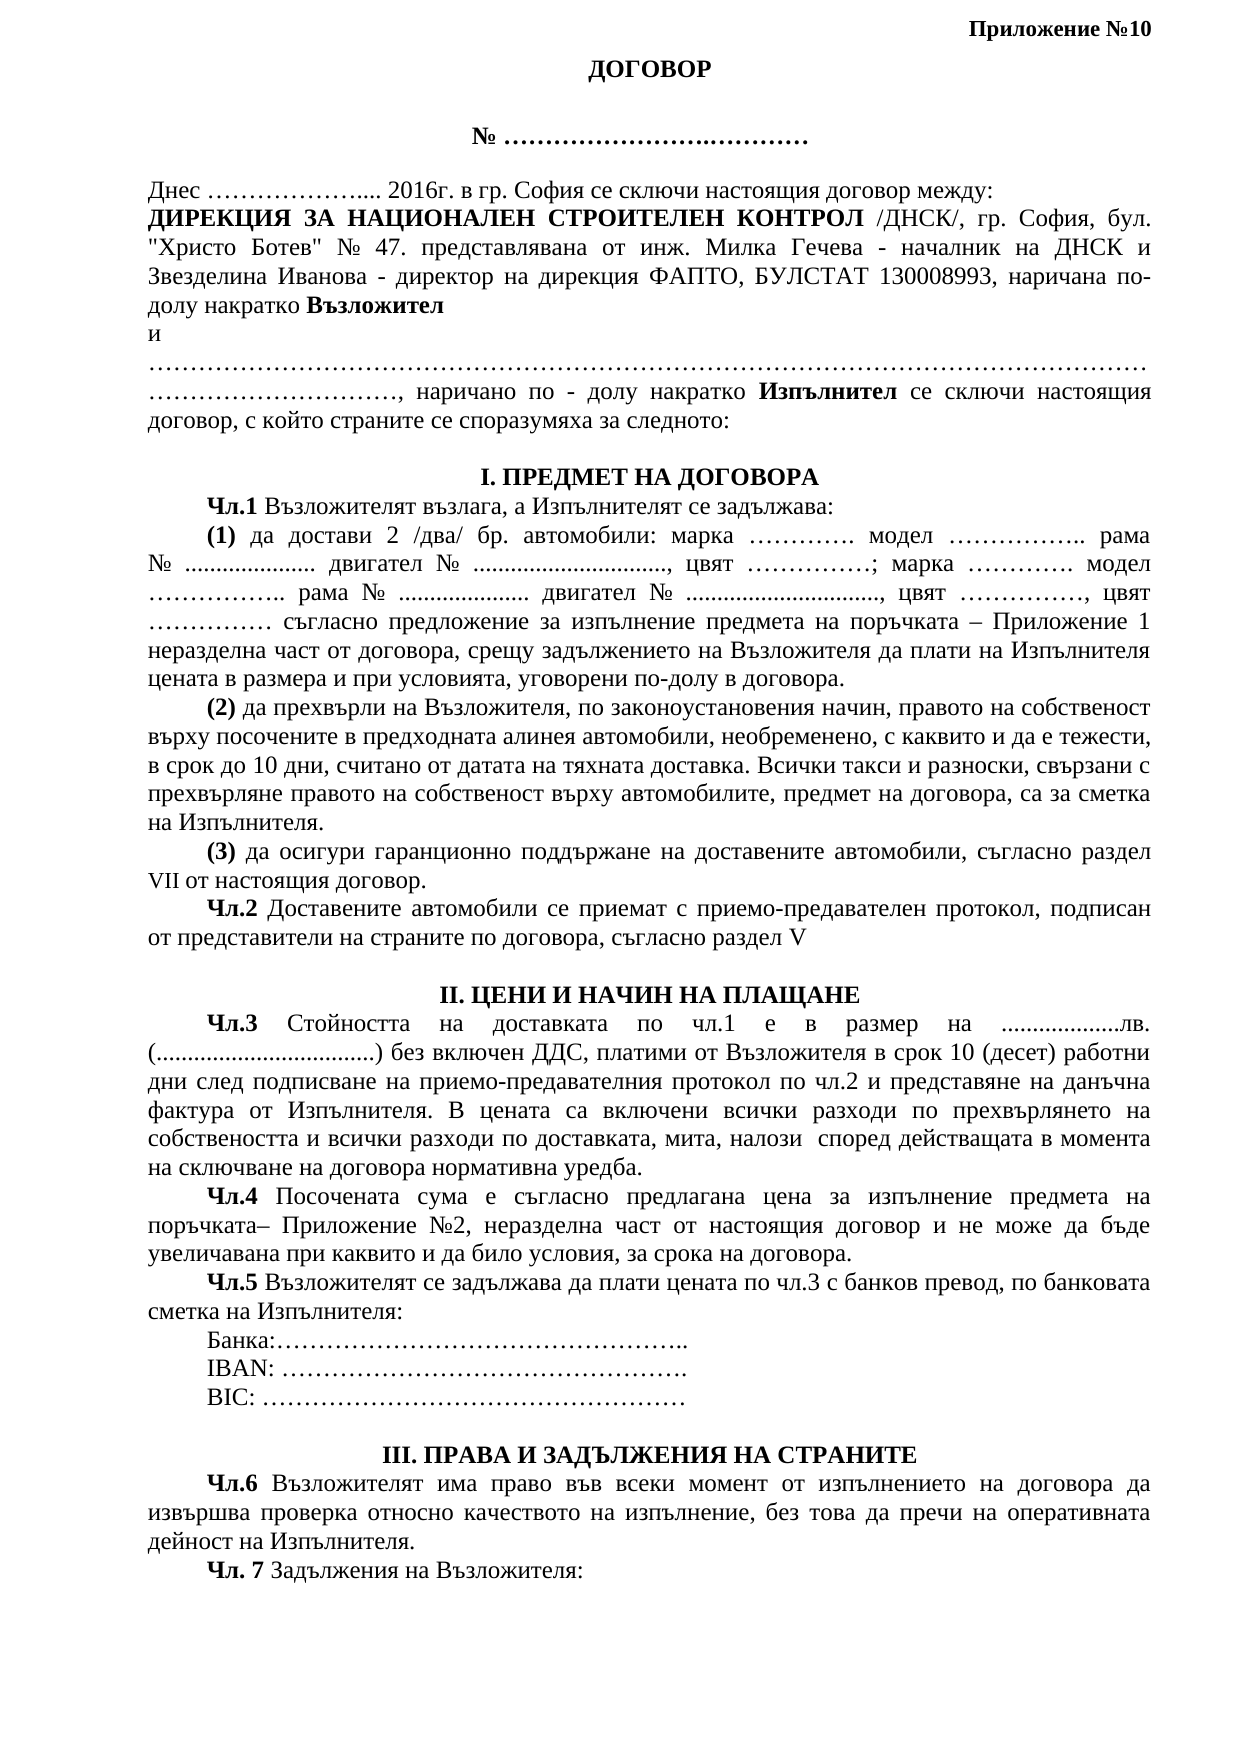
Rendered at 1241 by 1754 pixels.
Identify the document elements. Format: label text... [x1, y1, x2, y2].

text Чл. 7 Задължения на Възложителя: [148, 1555, 1152, 1583]
text Чл.6 Възложителят има право във всеки момент от изпълнението на договора да извършва проверка относно качеството на изпълнение, без това да пречи на оперативната дейност на Изпълнителя. [148, 1468, 1152, 1555]
text ДОГОВОР [148, 54, 1152, 83]
text Чл.2 Доставените автомобили се приемат с приемо-предавателен протокол, подписан от представители на страните по договора, съгласно раздел V [148, 893, 1152, 951]
text и [148, 318, 1152, 347]
text I. ПРЕДМЕТ НА ДОГОВОРА [148, 462, 1152, 491]
text Чл.5 Възложителят се задължава да плати цената по чл.3 с банков превод, по банковата сметка на Изпълнителя: [148, 1267, 1152, 1325]
text BIC: …………………………………………… [148, 1382, 1152, 1411]
text (3) да осигури гаранционно поддържане на доставените автомобили, съгласно раздел VII от настоящия договор. [148, 836, 1152, 893]
text ……………………………………………………………………………………………………………………………………, наричано по - долу накратко Изпълнител се сключи настоящия договор, с който страните се споразумяха за следното: [148, 347, 1152, 433]
text Чл.3 Стойността на доставката по чл.1 е в размер на ...................лв. (...................................) без включен ДДС, платими от Възложителя в срок 10 (десет) работни дни след подписване на приемо-предавателния протокол по чл.2 и представяне на данъчна фактура от Изпълнителя. В цената са включени всички разходи по прехвърлянето на собствеността и всички разходи по доставката, мита, налози според действащата в момента на сключване на договора нормативна уредба. [148, 1008, 1152, 1181]
text Чл.4 Посочената сума е съгласно предлагана цена за изпълнение предмета на поръчката– Приложение №2, неразделна част от настоящия договор и не може да бъде увеличавана при каквито и да било условия, за срока на договора. [148, 1181, 1152, 1267]
text (2) да прехвърли на Възложителя, по законоустановения начин, правото на собственост върху посочените в предходната алинея автомобили, необременено, с каквито и да е тежести, в срок до 10 дни, считано от датата на тяхната доставка. Всички такси и разноски, свързани с прехвърляне правото на собственост върху автомобилите, предмет на договора, са за сметка на Изпълнителя. [148, 692, 1152, 836]
text III. ПРАВА И ЗAДЪЛЖEHИЯ HA CTPAHИTE [148, 1440, 1152, 1468]
text II. ЦЕНИ И НАЧИН НА ПЛАЩАНЕ [148, 980, 1152, 1008]
text Днес ……………….... 2016г. в гр. София се сключи настоящия договор между: [148, 175, 1152, 203]
text Приложение №10 [148, 15, 1152, 41]
text IBAN: …………………………………………. [148, 1353, 1152, 1382]
text Банка:………………………………………….. [148, 1325, 1152, 1353]
text Чл.1 Възложителят възлага, а Изпълнителят се задължава: [148, 491, 1152, 520]
text № …………………….………… [148, 108, 1152, 150]
text ДИРЕКЦИЯ ЗА НАЦИОНАЛЕН СТРОИТЕЛЕН КОНТРОЛ /ДНСК/, гр. София, бул. "Христо Ботев" № 47. представлявана от инж. Милка Гечева - началник на ДНСК и Звезделина Иванова - директор на дирекция ФАПТО, БУЛСТАТ 130008993, наричана по-долу накратко Възложител [148, 203, 1152, 318]
text (1) да достави 2 /два/ бр. автомобили: марка …………. модел …………….. рама № ..................... двигател № ..............................., цвят ……………; марка …………. модел …………….. рама № ..................... двигател № ..............................., цвят ……………, цвят …………… съгласно предложение за изпълнение предмета на поръчката – Приложение 1 неразделна част от договора, срещу задължението на Възложителя да плати на Изпълнителя цената в размера и при условията, уговорени по-долу в договора. [148, 520, 1152, 692]
